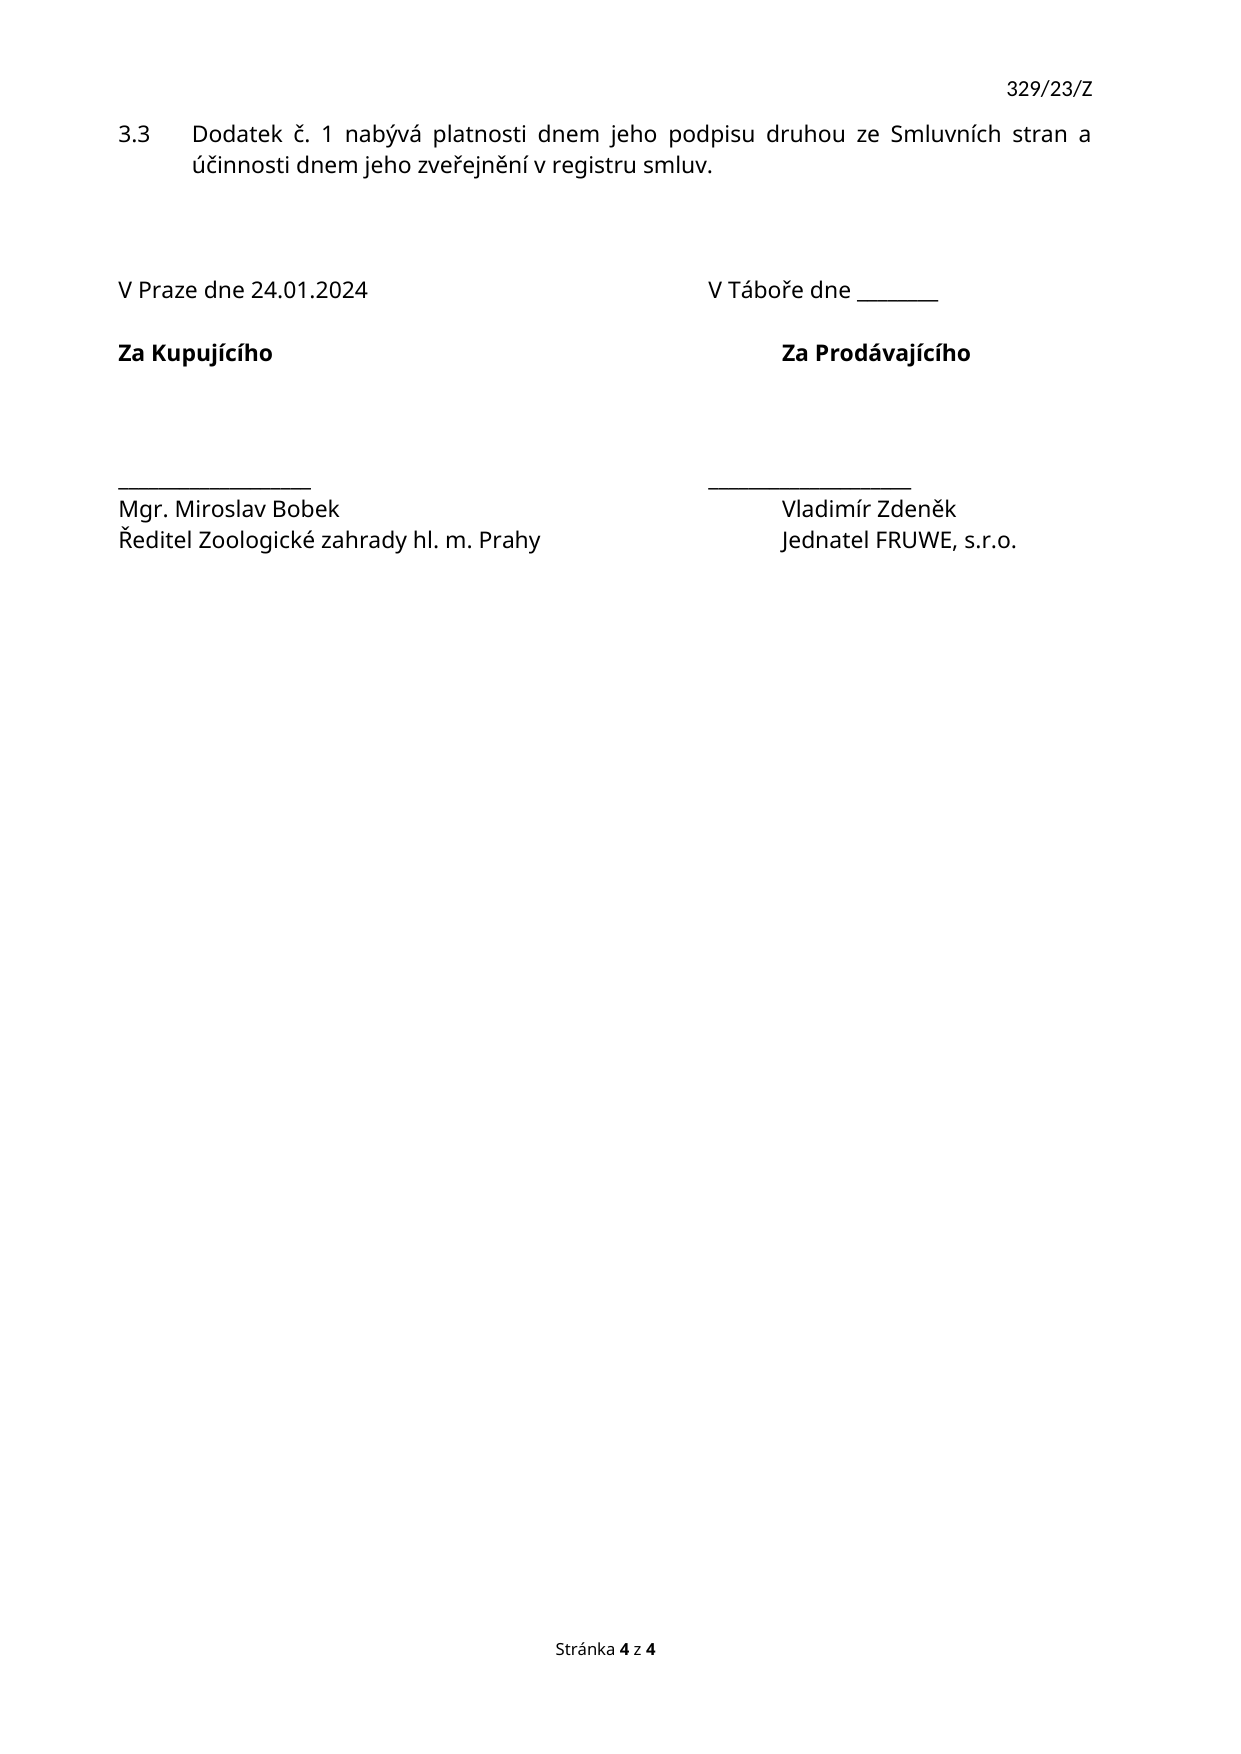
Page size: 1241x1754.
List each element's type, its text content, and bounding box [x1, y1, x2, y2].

text Za Kupujícího Za Prodávajícího [118, 337, 1092, 368]
text V Praze dne 24.01.2024 V Táboře dne ________ [118, 274, 1092, 306]
text 3.3 Dodatek č. 1 nabývá platnosti dnem jeho podpisu druhou ze Smluvních stran a účinnosti dnem jeho zveřejnění v registru smluv. [118, 118, 1092, 181]
text Ředitel Zoologické zahrady hl. m. Prahy Jednatel FRUWE, s.r.o. [118, 524, 1092, 556]
text Mgr. Miroslav Bobek Vladimír Zdeněk [118, 493, 1092, 524]
text ___________________ ____________________ [118, 462, 1092, 493]
